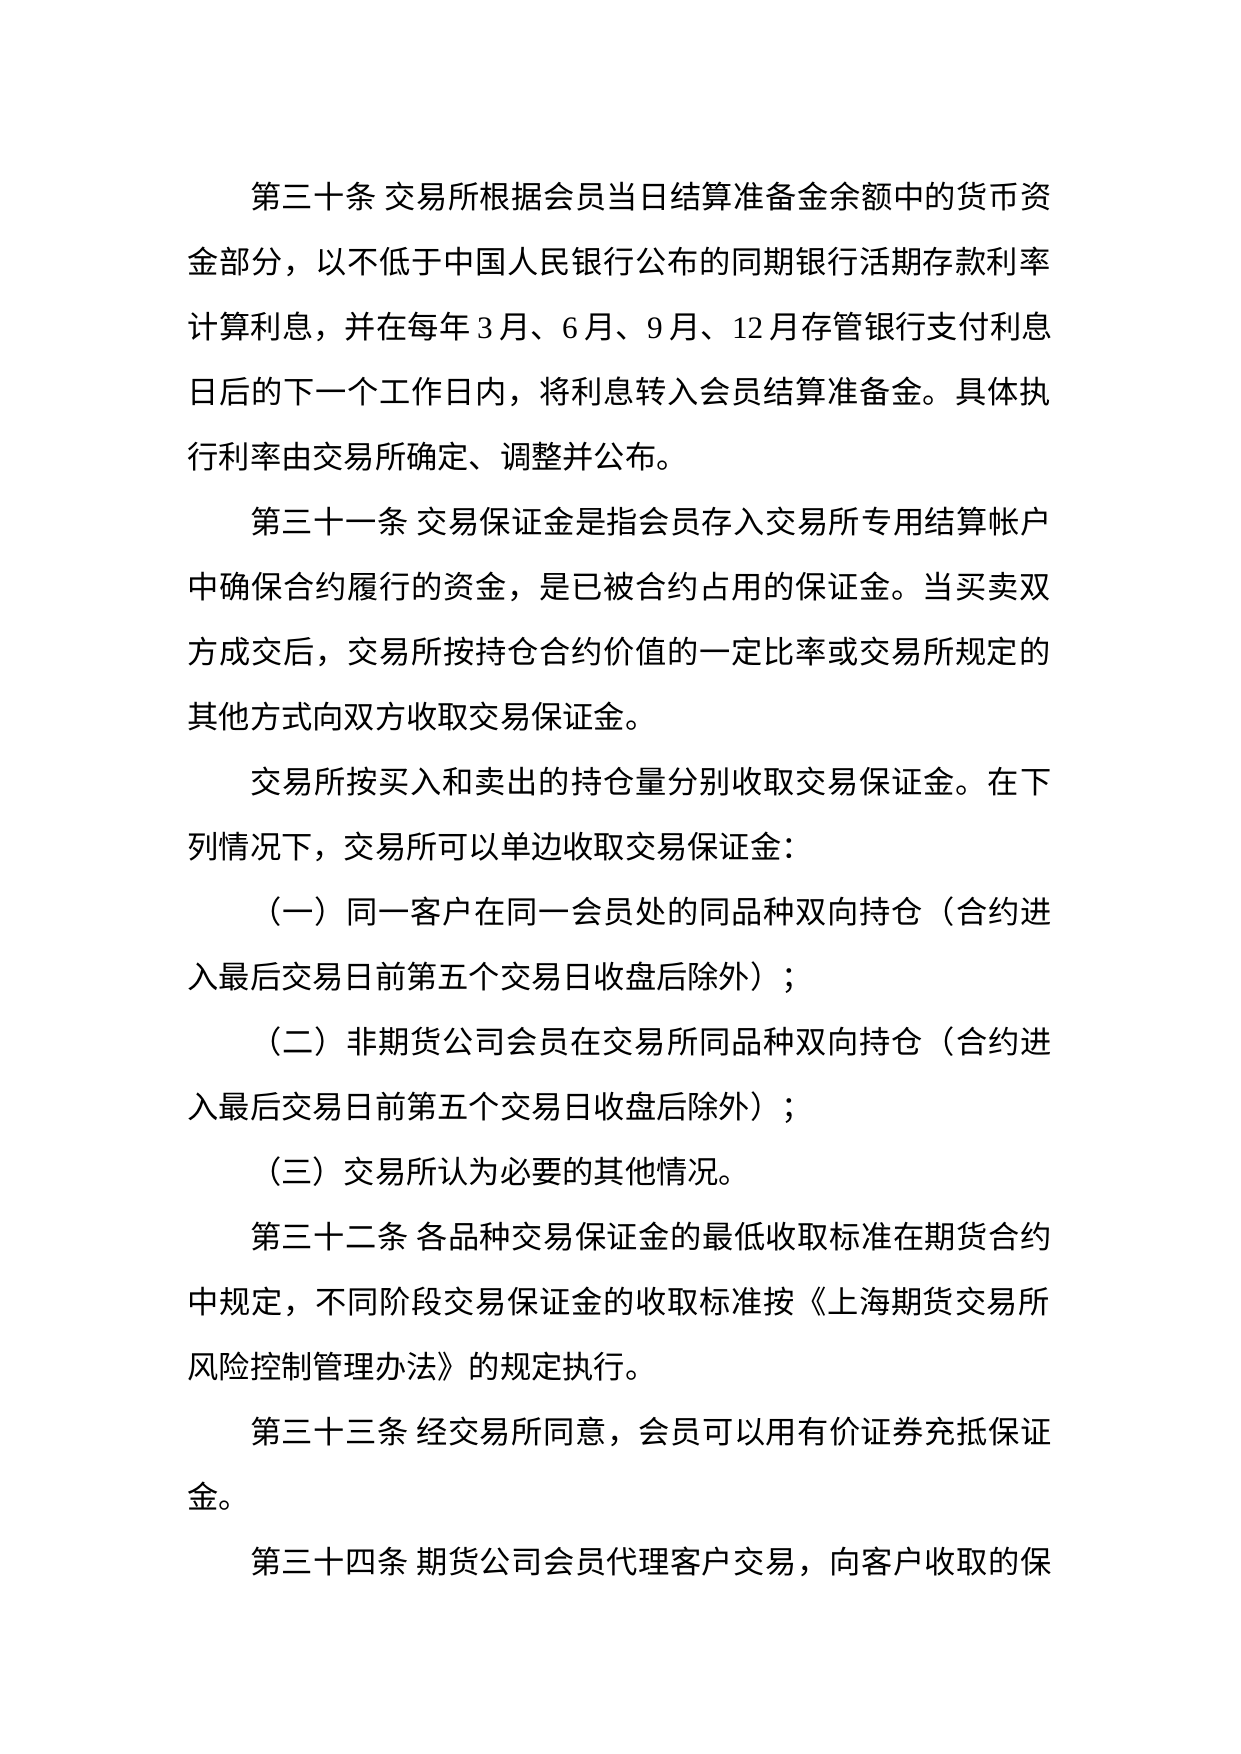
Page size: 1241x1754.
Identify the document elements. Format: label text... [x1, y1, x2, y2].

text 交易所按买入和卖出的持仓量分别收取交易保证金。在下列情况下，交易所可以单边收取交易保证金： [187, 747, 1053, 877]
text （二）非期货公司会员在交易所同品种双向持仓（合约进入最后交易日前第五个交易日收盘后除外）； [187, 1007, 1053, 1137]
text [187, 1527, 1053, 1592]
text （三）交易所认为必要的其他情况。 [187, 1137, 1053, 1202]
text 第三十三条 经交易所同意，会员可以用有价证券充抵保证金。 [187, 1397, 1053, 1527]
text 第三十二条 各品种交易保证金的最低收取标准在期货合约中规定，不同阶段交易保证金的收取标准按《上海期货交易所风险控制管理办法》的规定执行。 [187, 1202, 1053, 1397]
text 第三十一条 交易保证金是指会员存入交易所专用结算帐户中确保合约履行的资金，是已被合约占用的保证金。当买卖双方成交后，交易所按持仓合约价值的一定比率或交易所规定的其他方式向双方收取交易保证金。 [187, 487, 1053, 747]
text （一）同一客户在同一会员处的同品种双向持仓（合约进入最后交易日前第五个交易日收盘后除外）； [187, 877, 1053, 1007]
text 第三十条 交易所根据会员当日结算准备金余额中的货币资金部分，以不低于中国人民银行公布的同期银行活期存款利率计算利息，并在每年3月、6月、9月、12月存管银行支付利息日后的下一个工作日内，将利息转入会员结算准备金。具体执行利率由交易所确定、调整并公布。 [187, 162, 1053, 487]
